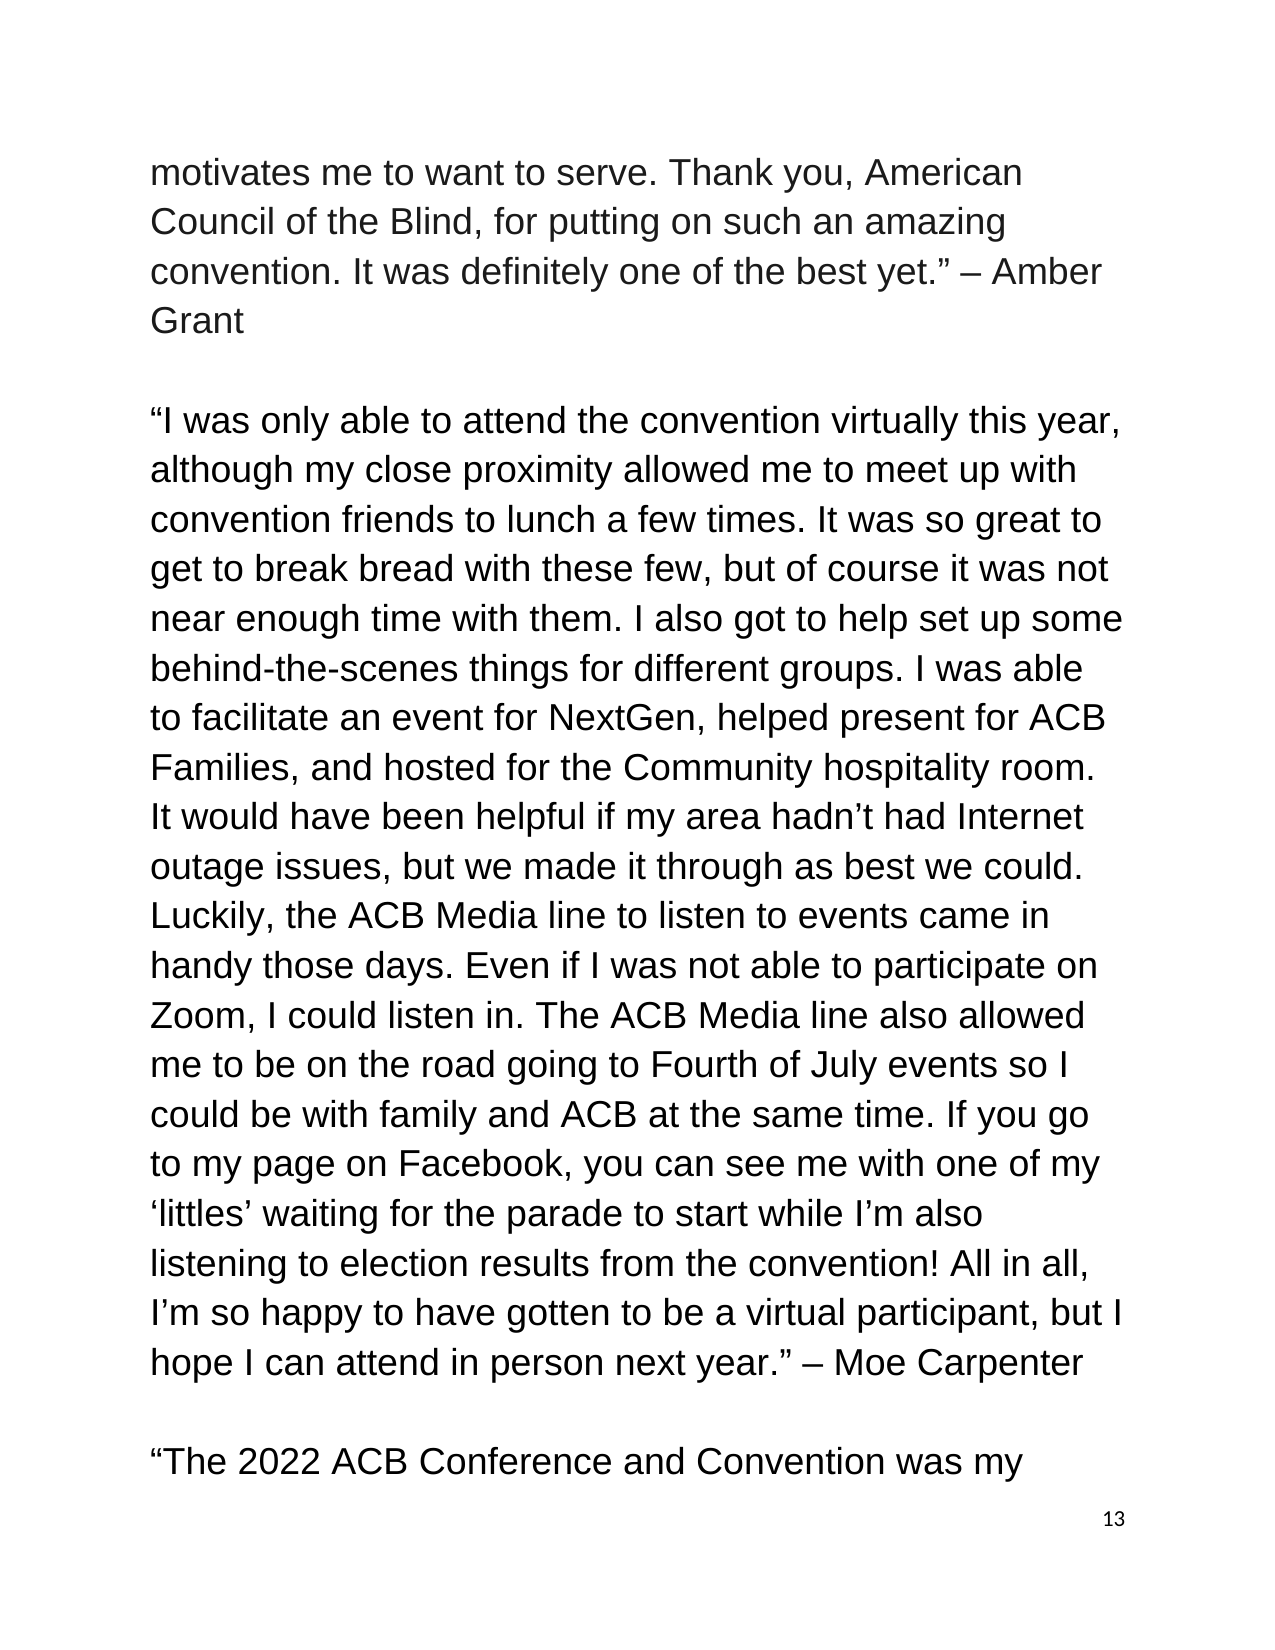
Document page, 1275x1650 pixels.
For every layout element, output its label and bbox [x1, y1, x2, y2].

text [150, 150, 1125, 342]
text [150, 398, 1125, 1482]
